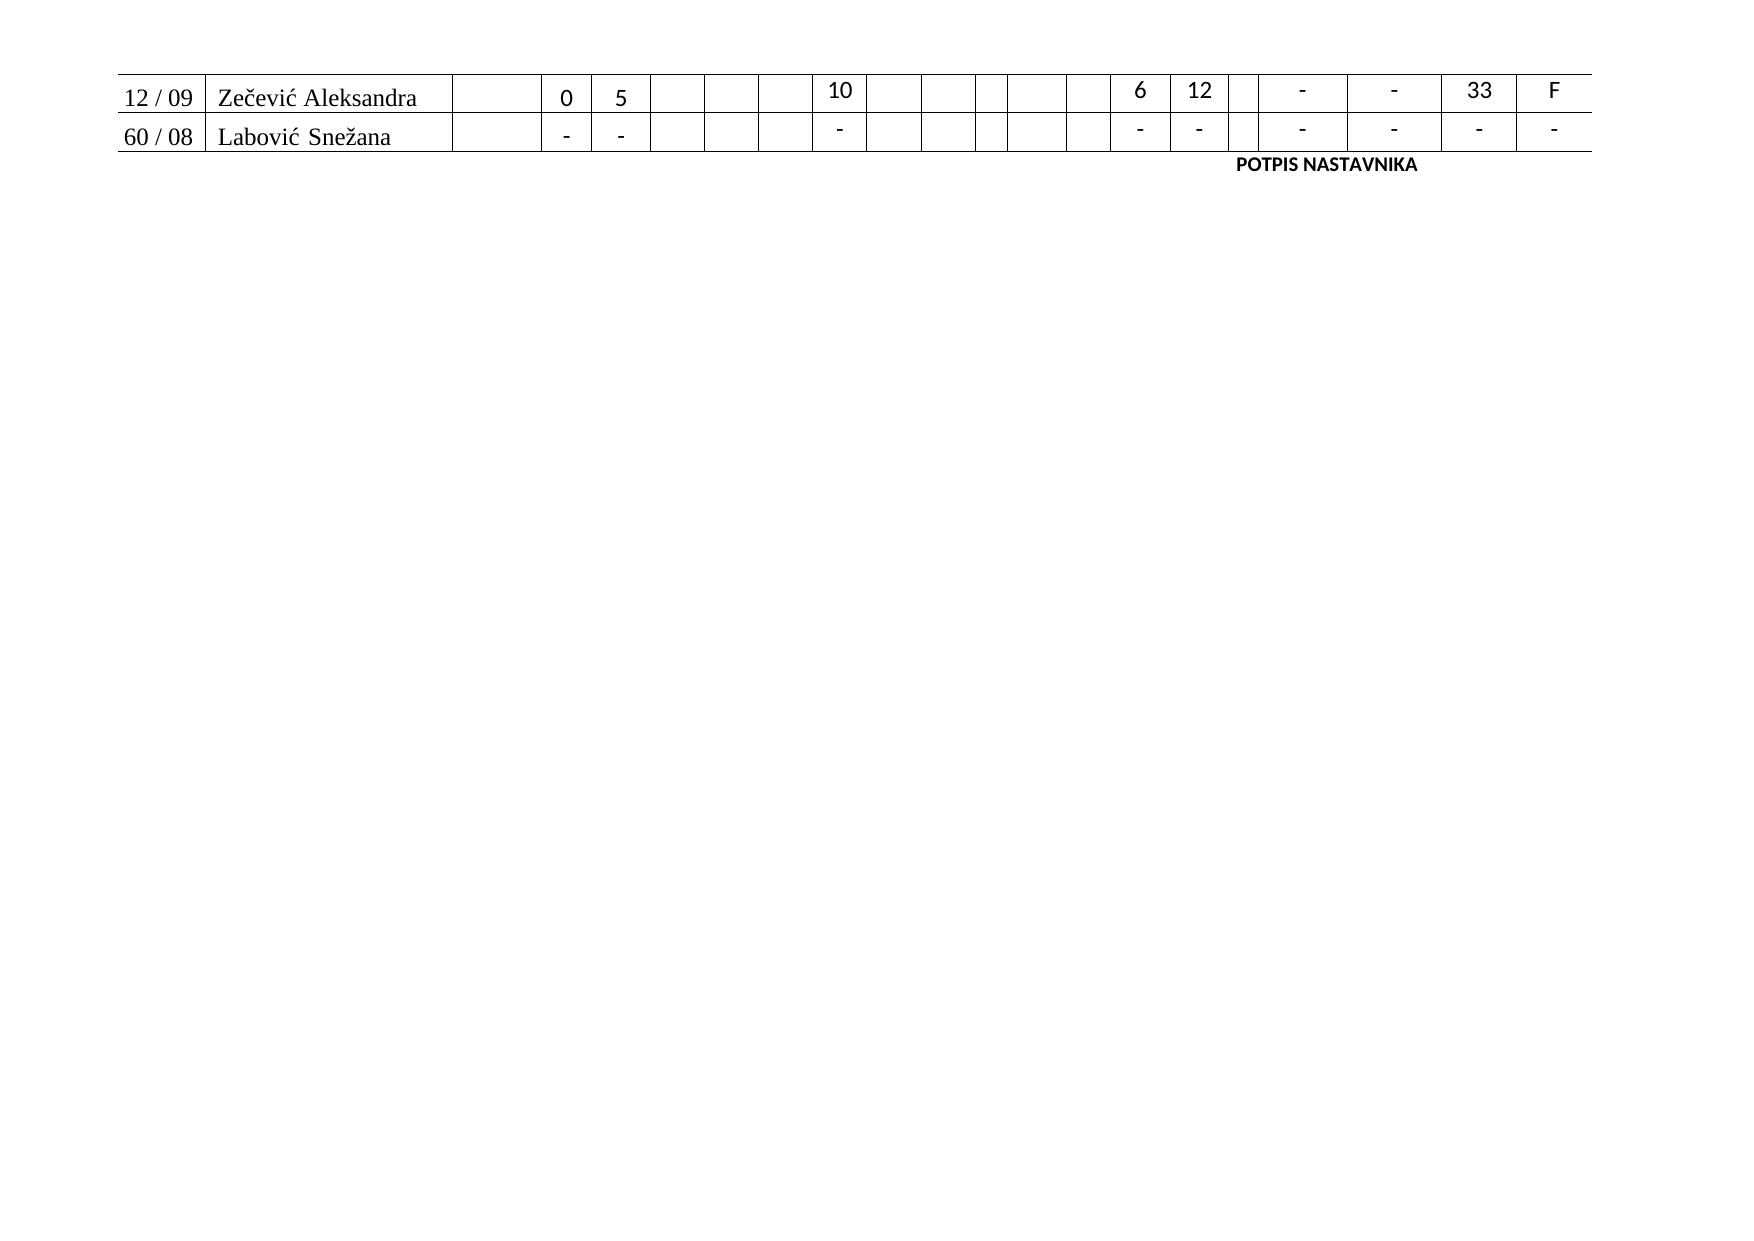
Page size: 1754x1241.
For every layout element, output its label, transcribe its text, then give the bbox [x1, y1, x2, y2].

table_cell [453, 113, 541, 151]
table_cell [922, 113, 975, 151]
table_cell - [542, 113, 591, 151]
table_cell [1067, 75, 1110, 112]
table_cell 12 [1171, 75, 1228, 112]
table_cell [976, 113, 1007, 151]
table_cell 33 [1442, 75, 1516, 112]
table_cell 6 [1111, 75, 1170, 112]
table_cell - [1442, 113, 1516, 151]
table_cell 10 [813, 75, 866, 112]
table_cell [759, 113, 812, 151]
table_cell [1229, 75, 1258, 112]
table_cell - [592, 113, 650, 151]
table_cell [651, 113, 704, 151]
table_cell - [1259, 113, 1347, 151]
table_cell - [1348, 113, 1441, 151]
table_cell [705, 75, 758, 112]
table_cell - [1171, 113, 1228, 151]
table_cell [1008, 75, 1066, 112]
table_cell [705, 113, 758, 151]
table_cell - [1259, 75, 1347, 112]
table_cell [759, 75, 812, 112]
table_cell [1008, 113, 1066, 151]
table_cell 0 [542, 75, 591, 112]
table_cell [867, 113, 921, 151]
table_cell F [1517, 75, 1592, 112]
table_cell [1067, 113, 1110, 151]
table_cell 60 / 08 [118, 113, 205, 151]
table_cell [651, 75, 704, 112]
table_cell - [813, 113, 866, 151]
table_cell [922, 75, 975, 112]
table_cell [1229, 113, 1258, 151]
table_cell - [1348, 75, 1441, 112]
table_cell - [1111, 113, 1170, 151]
table_cell [867, 75, 921, 112]
table_cell [453, 75, 541, 112]
table_cell [976, 75, 1007, 112]
table_cell 12 / 09 [118, 75, 205, 112]
text POTPIS NASTAVNIKA [943, 151, 1636, 176]
table_cell Labović Snežana [206, 113, 452, 151]
table_cell Zečević Aleksandra [206, 75, 452, 112]
table_cell 5 [592, 75, 650, 112]
table_cell - [1517, 113, 1592, 151]
